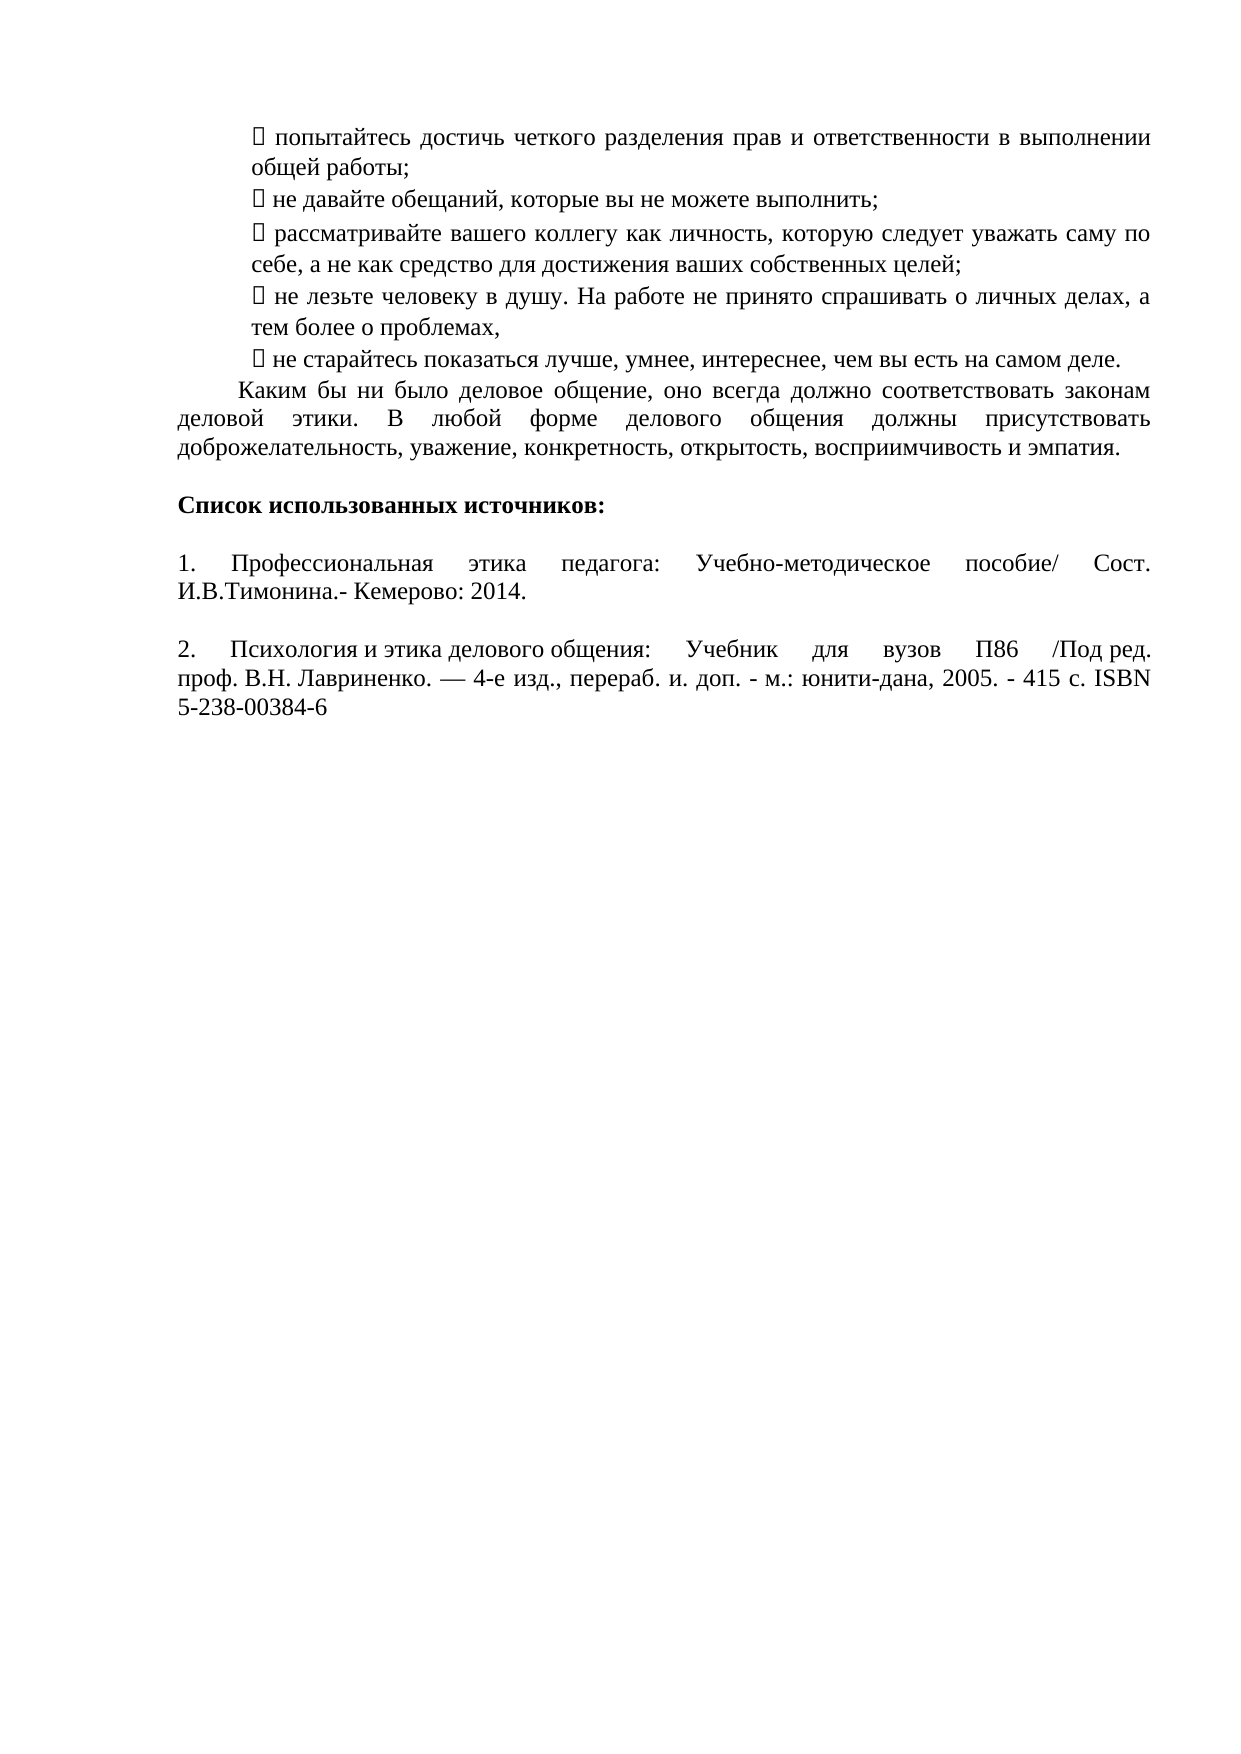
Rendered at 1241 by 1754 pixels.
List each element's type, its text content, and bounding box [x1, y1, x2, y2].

text  не старайтесь показаться лучше, умнее, интереснее, чем вы есть на самом деле. [251, 341, 1152, 375]
text 2. Психология и этика делового общения: Учебник для вузов П86 /Под ред. проф. В.Н. Лавриненко. — 4-е изд., перераб. и. доп. - м.: юнити-дана, 2005. - 415 с. ISBN 5-238-00384-6 [327, 663, 1152, 721]
text 1. Профессиональная этика педагога: Учебно-методическое пособие/ Сост. И.В.Тимонина.- Кемерово: 2014. [177, 548, 1152, 605]
text  рассматривайте вашего коллегу как личность, которую следует уважать саму по себе, а не как средство для достижения ваших собственных целей; [251, 215, 1152, 278]
text  не давайте обещаний, которые вы не можете выполнить; [251, 181, 1152, 215]
text Каким бы ни было деловое общение, оно всегда должно соответствовать законам деловой этики. В любой форме делового общения должны присутствовать доброжелательность, уважение, конкретность, открытость, восприимчивость и эмпатия. [177, 375, 1152, 461]
text Список использованных источников: [177, 490, 1152, 518]
text  попытайтесь достичь четкого разделения прав и ответственности в выполнении общей работы; [251, 118, 1152, 181]
text  не лезьте человеку в душу. На работе не принято спрашивать о личных делах, а тем более о проблемах, [251, 278, 1152, 341]
